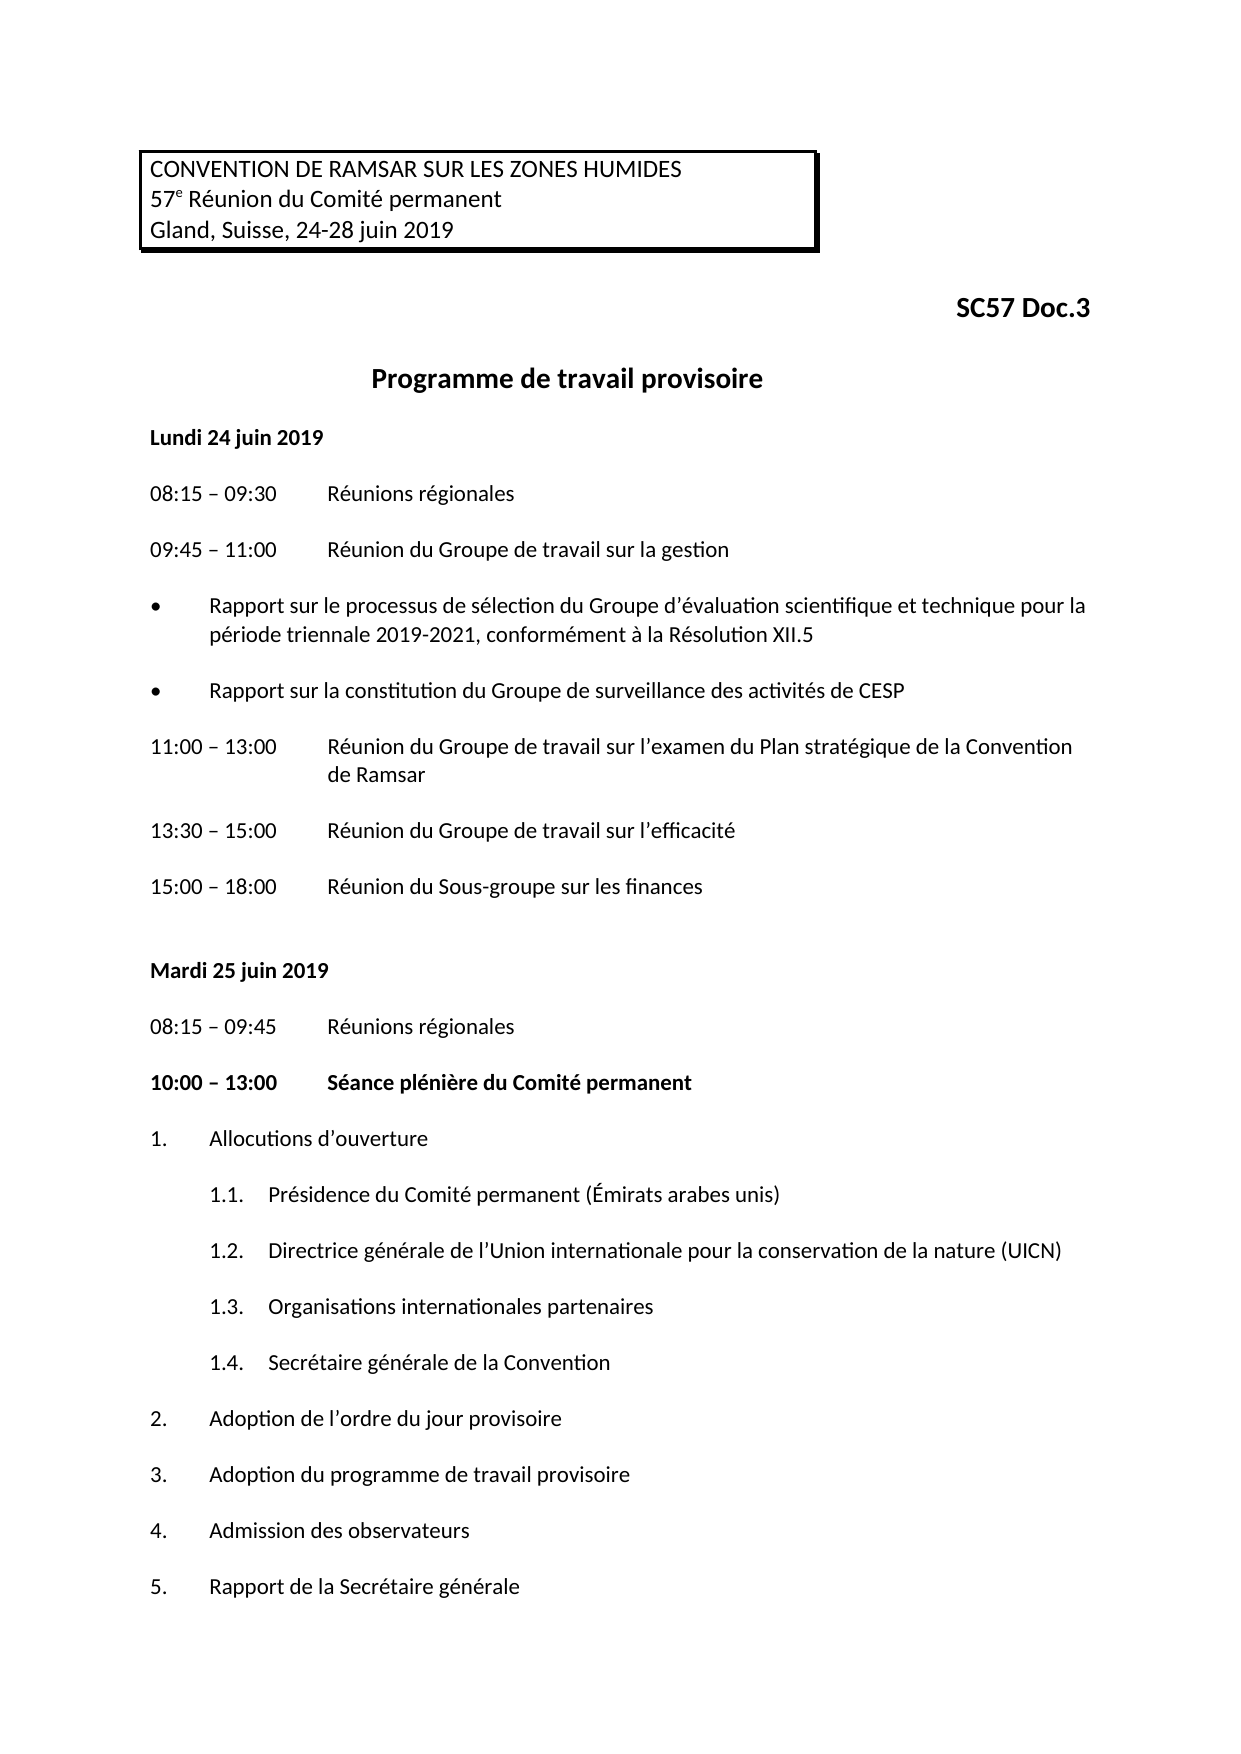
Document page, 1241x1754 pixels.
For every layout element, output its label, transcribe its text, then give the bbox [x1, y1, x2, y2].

text 2. Adoption de l’ordre du jour provisoire [150, 1404, 1090, 1432]
text 5. Rapport de la Secrétaire générale [150, 1572, 1090, 1600]
text Mardi 25 juin 2019 [150, 956, 1090, 984]
text Programme de travail provisoire [327, 360, 1090, 396]
list Rapport sur le processus de sélection du Groupe d’évaluation scientifique et technique pour la période triennale 2019-2021, conformément à la Résolution XII.5 [150, 592, 1090, 648]
text 15:00 – 18:00 Réunion du Sous-groupe sur les finances [150, 872, 1090, 900]
text Lundi 24 juin 2019 [150, 423, 1090, 452]
text 10:00 – 13:00 Séance plénière du Comité permanent [150, 1068, 1090, 1096]
text 1.3. Organisations internationales partenaires [209, 1292, 1090, 1320]
list Rapport sur la constitution du Groupe de surveillance des activités de CESP [150, 676, 1090, 704]
text 4. Admission des observateurs [150, 1516, 1090, 1544]
text 09:45 – 11:00 Réunion du Groupe de travail sur la gestion [150, 536, 1090, 564]
text 1. Allocutions d’ouverture [150, 1124, 1090, 1152]
text CONVENTION DE RAMSAR SUR LES ZONES HUMIDES [142, 153, 814, 181]
text 08:15 – 09:45 Réunions régionales [150, 1012, 1090, 1040]
text 1.4. Secrétaire générale de la Convention [209, 1348, 1090, 1376]
text 1.2. Directrice générale de l’Union internationale pour la conservation de la nature (UICN) [209, 1236, 1090, 1264]
text 13:30 – 15:00 Réunion du Groupe de travail sur l’efficacité [150, 816, 1090, 844]
text 1.1. Présidence du Comité permanent (Émirats arabes unis) [209, 1180, 1090, 1208]
text 57e Réunion du Comité permanent [142, 181, 814, 211]
text SC57 Doc.3 [150, 289, 1090, 324]
text Gland, Suisse, 24-28 juin 2019 [142, 211, 814, 247]
text 3. Adoption du programme de travail provisoire [150, 1460, 1090, 1488]
text 11:00 – 13:00 Réunion du Groupe de travail sur l’examen du Plan stratégique de la Convention de Ramsar [150, 732, 1090, 788]
text 08:15 – 09:30 Réunions régionales [150, 479, 1090, 508]
